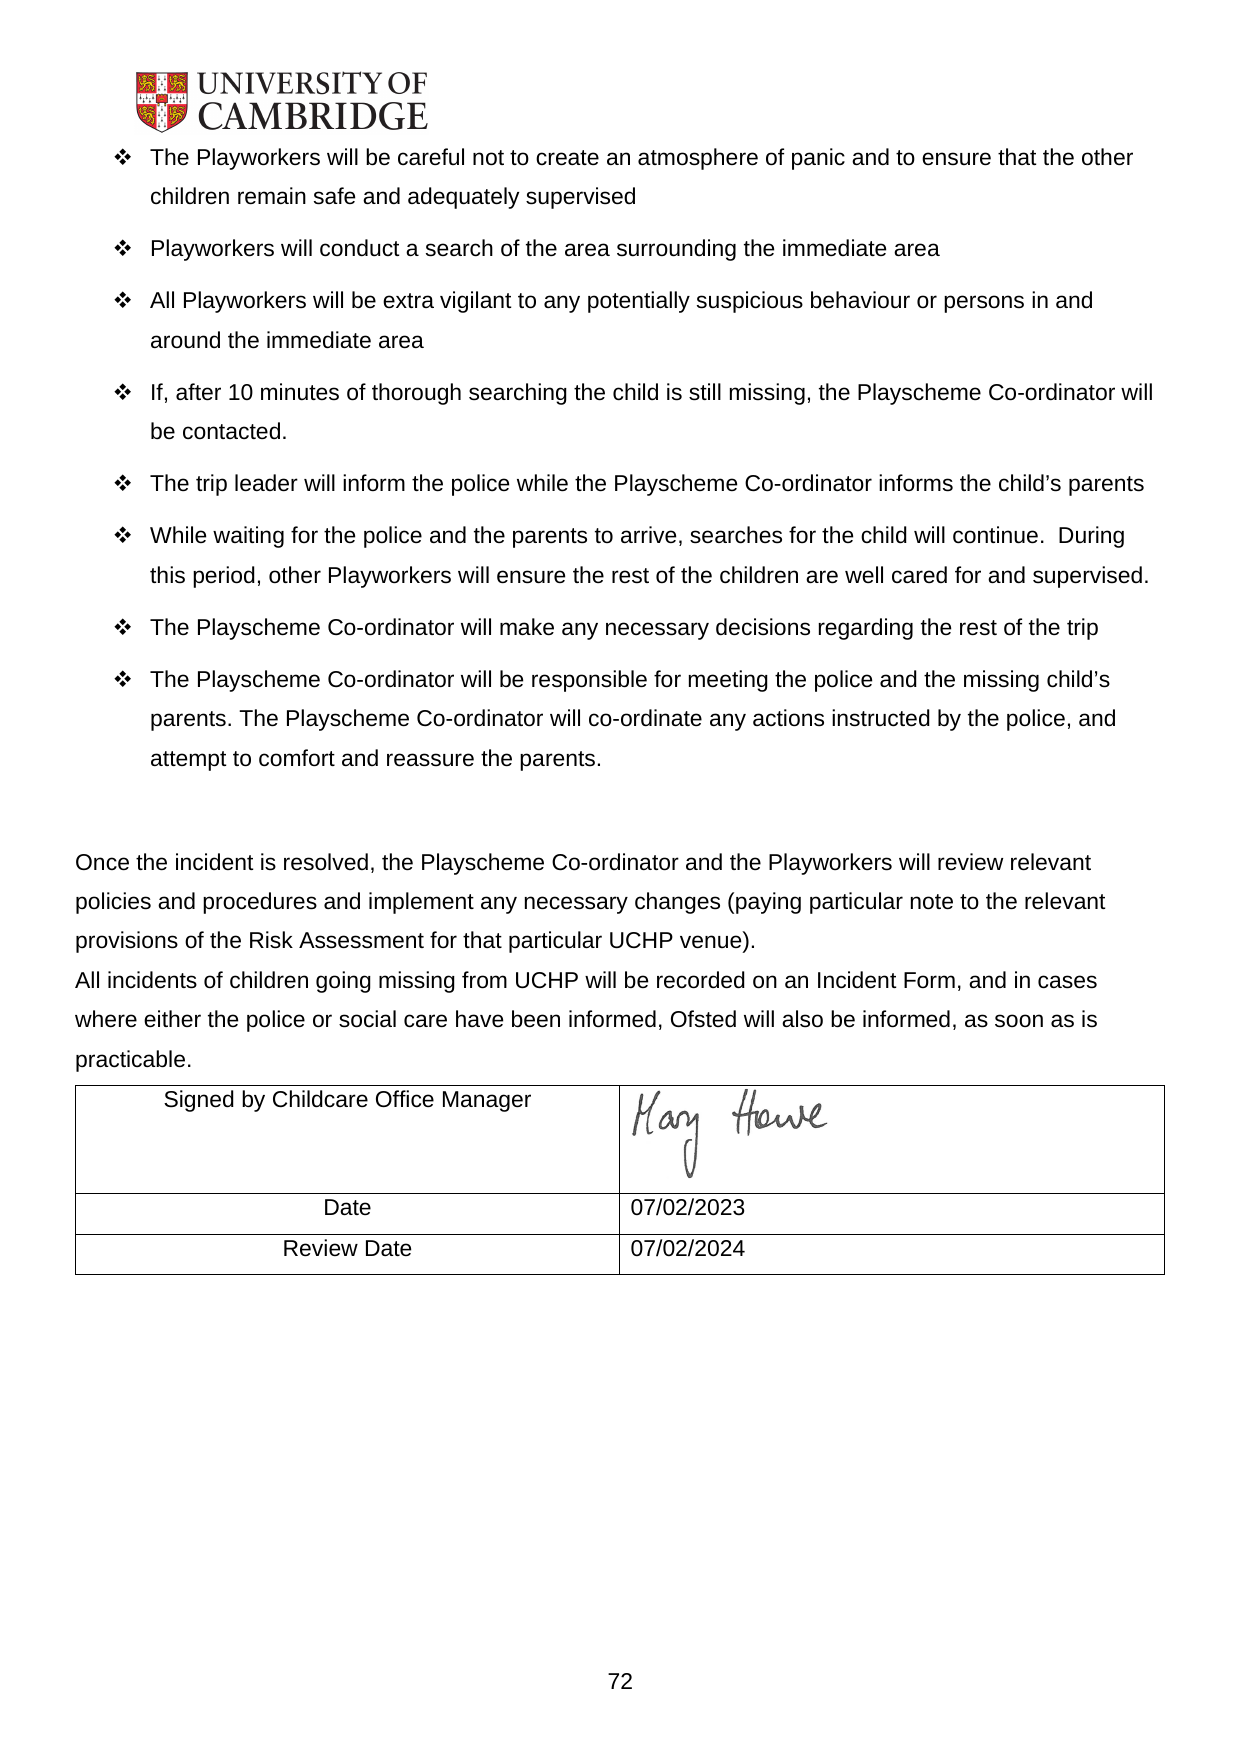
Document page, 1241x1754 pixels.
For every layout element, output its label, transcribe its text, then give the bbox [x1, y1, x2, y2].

list The Playscheme Co-ordinator will be responsible for meeting the police and the missing child’s parents. The Playscheme Co-ordinator will co-ordinate any actions instructed by the police, and attempt to comfort and reassure the parents. [112, 666, 1165, 771]
list If, after 10 minutes of thorough searching the child is still missing, the Playscheme Co-ordinator will be contacted. [112, 379, 1165, 444]
table_cell Review Date [76, 1235, 619, 1274]
text All incidents of children going missing from UCHP will be recorded on an Incident Form, and in cases where either the police or social care have been informed, Ofsted will also be informed, as soon as is practicable. [75, 967, 1165, 1072]
list The Playscheme Co-ordinator will make any necessary decisions regarding the rest of the trip [112, 613, 1165, 640]
list The trip leader will inform the police while the Playscheme Co-ordinator informs the child’s parents [112, 470, 1165, 496]
list While waiting for the police and the parents to arrive, searches for the child will continue. During this period, other Playworkers will ensure the rest of the children are well cared for and supervised. [112, 522, 1165, 588]
list Playworkers will conduct a search of the area surrounding the immediate area [112, 235, 1165, 262]
table_cell 07/02/2024 [620, 1235, 1164, 1274]
list All Playworkers will be extra vigilant to any potentially suspicious behaviour or persons in and around the immediate area [112, 287, 1165, 353]
text Once the incident is resolved, the Playscheme Co-ordinator and the Playworkers will review relevant policies and procedures and implement any necessary changes (paying particular note to the relevant provisions of the Risk Assessment for that particular UCHP venue). [75, 848, 1165, 954]
picture [134, 70, 430, 135]
table_header [620, 1086, 1164, 1193]
list The Playworkers will be careful not to create an atmosphere of panic and to ensure that the other children remain safe and adequately supervised [112, 144, 1165, 209]
picture [630, 1086, 830, 1181]
table_cell 07/02/2023 [620, 1194, 1164, 1234]
table_cell Date [76, 1194, 619, 1234]
table_header Signed by Childcare Office Manager [76, 1086, 619, 1193]
